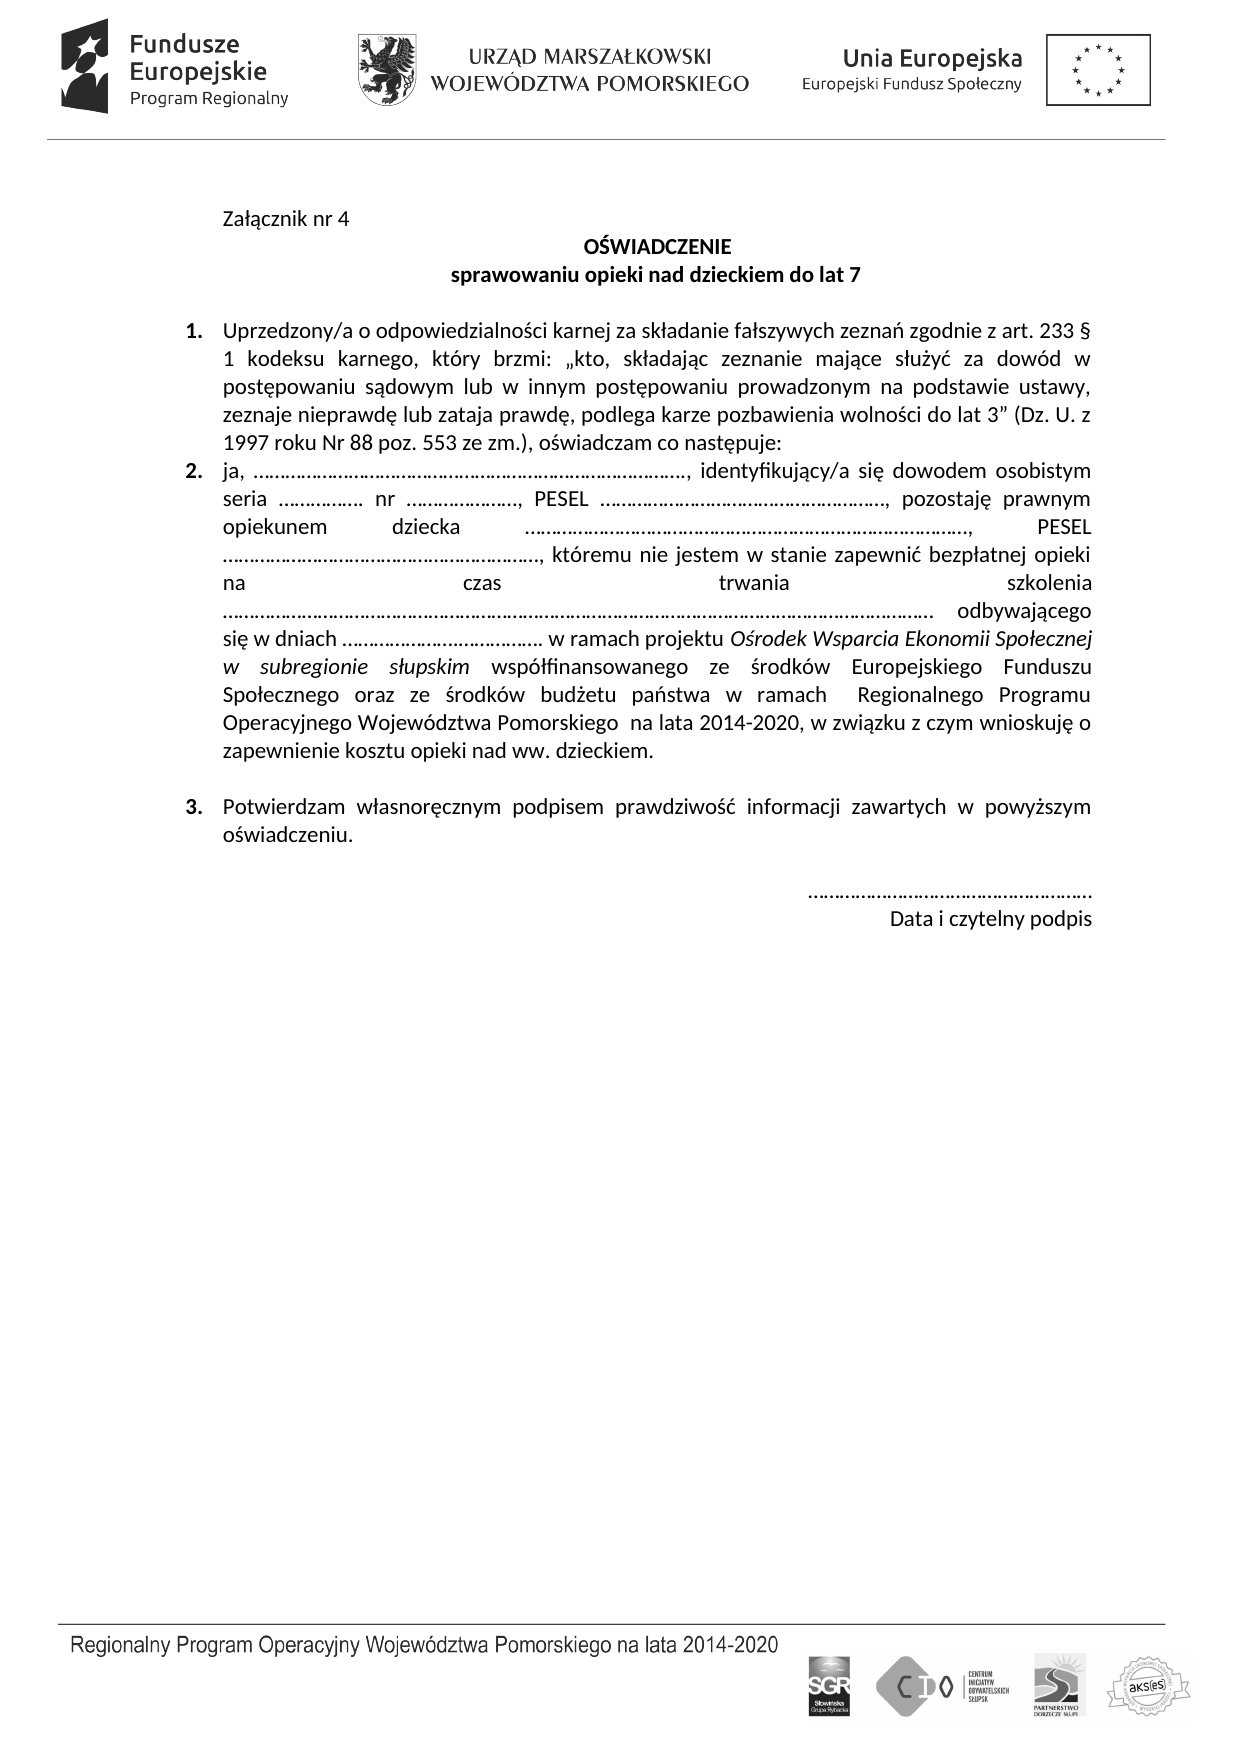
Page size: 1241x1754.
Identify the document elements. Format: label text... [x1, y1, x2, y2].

list ……………………………………………… [223, 876, 1092, 904]
picture [57, 1623, 1196, 1722]
list Uprzedzony/a o odpowiedzialności karnej za składanie fałszywych zeznań zgodnie z art. 233 § 1 kodeksu karnego, który brzmi: „kto, składając zeznanie mające służyć za dowód w postępowaniu sądowym lub w innym postępowaniu prowadzonym na podstawie ustawy, zeznaje nieprawdę lub zataja prawdę, podlega karze pozbawienia wolności do lat 3” (Dz. U. z 1997 roku Nr 88 poz. 553 ze zm.), oświadczam co następuje: [185, 316, 1092, 456]
picture [47, 18, 1166, 140]
list Potwierdzam własnoręcznym podpisem prawdziwość informacji zawartych w powyższym oświadczeniu. [185, 792, 1092, 848]
list OŚWIADCZENIE [223, 232, 1092, 260]
text sprawowaniu opieki nad dzieckiem do lat 7 [148, 260, 1092, 288]
list ja, ………………………………………………………………………., identyfikujący/a się dowodem osobistym seria ……………. nr …………………, PESEL ………………………………………………, pozostaję prawnym opiekunem dziecka …………………………………………………………………………, PESEL ……………………………………………………, któremu nie jestem w stanie zapewnić bezpłatnej opieki na czas trwania szkolenia ……………………………………………………………………………………………………………………… odbywającego się w dniach ………………….……………. w ramach projektu Ośrodek Wsparcia Ekonomii Społecznej w subregionie słupskim współfinansowanego ze środków Europejskiego Funduszu Społecznego oraz ze środków budżetu państwa w ramach Regionalnego Programu Operacyjnego Województwa Pomorskiego na lata 2014-2020, w związku z czym wnioskuję o zapewnienie kosztu opieki nad ww. dzieckiem. [185, 456, 1092, 764]
list Załącznik nr 4 [223, 204, 1092, 232]
list Data i czytelny podpis [223, 904, 1092, 932]
